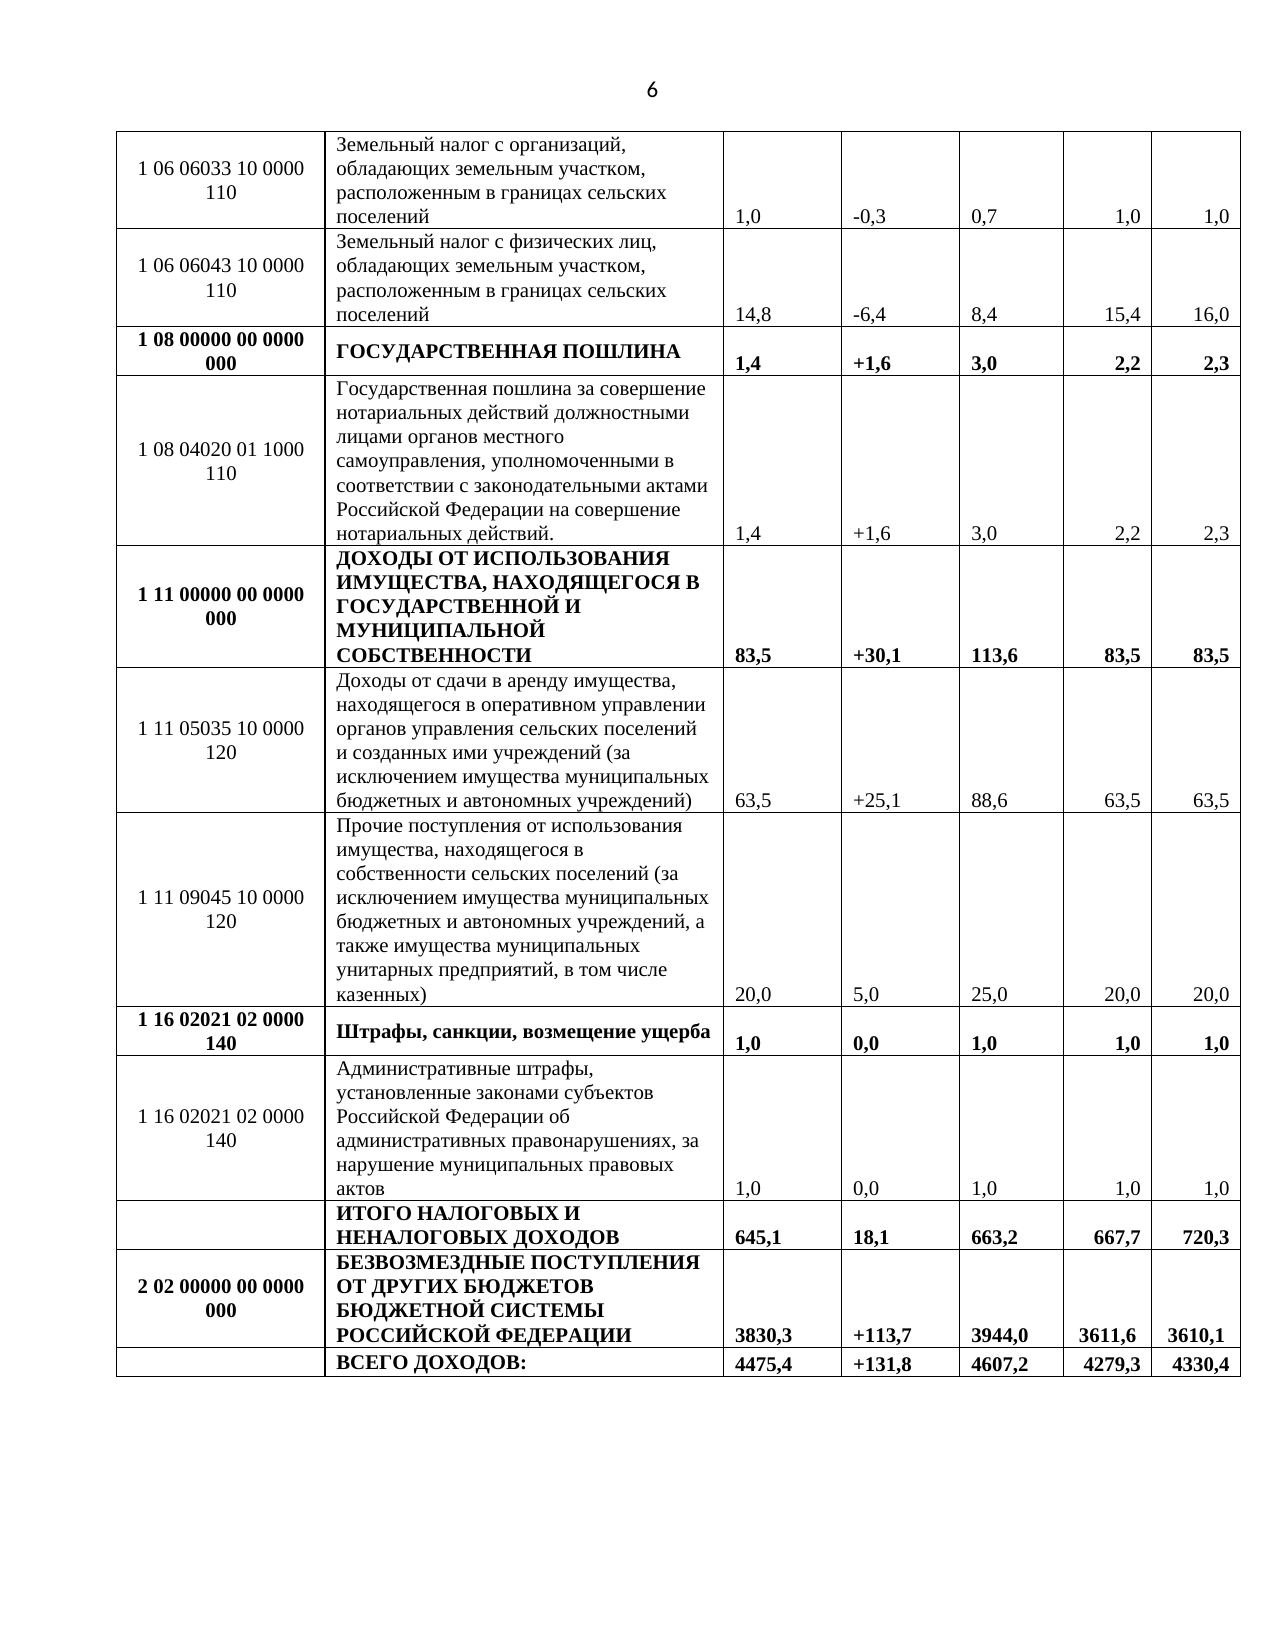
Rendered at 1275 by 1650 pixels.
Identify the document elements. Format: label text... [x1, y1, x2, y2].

table_cell 88,6 [960, 668, 1063, 812]
table_cell 4475,4 [724, 1348, 841, 1376]
table_cell 1,0 [724, 132, 841, 228]
table_cell 20,0 [724, 813, 841, 1006]
table_cell 1,0 [724, 1007, 841, 1055]
table_cell 1 08 04020 01 1000 110 [117, 376, 324, 545]
table_cell ВСЕГО ДОХОДОВ: [326, 1348, 723, 1376]
table_cell 720,3 [1152, 1201, 1240, 1249]
table_cell 5,0 [842, 813, 959, 1006]
table_cell +30,1 [842, 546, 959, 667]
table_cell ГОСУДАРСТВЕННАЯ ПОШЛИНА [326, 327, 723, 375]
table_cell 14,8 [724, 229, 841, 326]
table_cell [117, 1201, 324, 1249]
table_cell -6,4 [842, 229, 959, 326]
table_cell БЕЗВОЗМЕЗДНЫЕ ПОСТУПЛЕНИЯ ОТ ДРУГИХ БЮДЖЕТОВ БЮДЖЕТНОЙ СИСТЕМЫ РОССИЙСКОЙ ФЕДЕРАЦИИ [326, 1250, 723, 1347]
table_cell 1 06 06043 10 0000 110 [117, 229, 324, 326]
table_cell 63,5 [1064, 668, 1151, 812]
table_cell 1,0 [1064, 1056, 1151, 1200]
table_cell 1,0 [1152, 1056, 1240, 1200]
table_cell 1 11 05035 10 0000 120 [117, 668, 324, 812]
table_cell 4279,3 [1064, 1348, 1151, 1376]
table_cell 83,5 [1152, 546, 1240, 667]
table_cell 4330,4 [1152, 1348, 1240, 1376]
table_cell 1 16 02021 02 0000 140 [117, 1056, 324, 1200]
table_cell 667,7 [1064, 1201, 1151, 1249]
table_cell 1 06 06033 10 0000 110 [117, 132, 324, 228]
table_cell 4607,2 [960, 1348, 1063, 1376]
table_cell 1,0 [724, 1056, 841, 1200]
table_cell 16,0 [1152, 229, 1240, 326]
table_cell 1,0 [960, 1056, 1063, 1200]
table_cell 2 02 00000 00 0000 000 [117, 1250, 324, 1347]
table_cell 1,0 [960, 1007, 1063, 1055]
table_cell +25,1 [842, 668, 959, 812]
table_cell 63,5 [1152, 668, 1240, 812]
table_cell 2,2 [1064, 376, 1151, 545]
table_cell 18,1 [842, 1201, 959, 1249]
table_cell 1,0 [1064, 1007, 1151, 1055]
table_cell ДОХОДЫ ОТ ИСПОЛЬЗОВАНИЯ ИМУЩЕСТВА, НАХОДЯЩЕГОСЯ В ГОСУДАРСТВЕННОЙ И МУНИЦИПАЛЬНОЙ СОБСТВЕННОСТИ [326, 546, 723, 667]
table_cell Земельный налог с физических лиц, обладающих земельным участком, расположенным в границах сельских поселений [326, 229, 723, 326]
table_cell 83,5 [724, 546, 841, 667]
table_cell Прочие поступления от использования имущества, находящегося в собственности сельских поселений (за исключением имущества муниципальных бюджетных и автономных учреждений, а также имущества муниципальных унитарных предприятий, в том числе казенных) [326, 813, 723, 1006]
table_cell 20,0 [1064, 813, 1151, 1006]
table_cell 15,4 [1064, 229, 1151, 326]
table_cell 1,0 [1152, 1007, 1240, 1055]
table_cell -0,3 [842, 132, 959, 228]
table_cell 63,5 [724, 668, 841, 812]
table_cell 663,2 [960, 1201, 1063, 1249]
table_cell 3,0 [960, 327, 1063, 375]
table_cell 1,0 [1064, 132, 1151, 228]
table_cell 3944,0 [960, 1250, 1063, 1347]
table_cell 1,4 [724, 376, 841, 545]
table_cell 3,0 [960, 376, 1063, 545]
table_cell 645,1 [724, 1201, 841, 1249]
table_cell 1,0 [1152, 132, 1240, 228]
table_cell 1 08 00000 00 0000 000 [117, 327, 324, 375]
table_cell +113,7 [842, 1250, 959, 1347]
table_cell +1,6 [842, 376, 959, 545]
table_cell [117, 1348, 324, 1376]
table_cell +1,6 [842, 327, 959, 375]
table_cell Земельный налог с организаций, обладающих земельным участком, расположенным в границах сельских поселений [326, 132, 723, 228]
table_cell 2,3 [1152, 376, 1240, 545]
table_cell 3830,3 [724, 1250, 841, 1347]
table_cell 83,5 [1064, 546, 1151, 667]
table_cell 1 11 00000 00 0000 000 [117, 546, 324, 667]
table_cell Штрафы, санкции, возмещение ущерба [326, 1007, 723, 1055]
table_cell 0,0 [842, 1007, 959, 1055]
table_cell 3611,6 [1064, 1250, 1151, 1347]
table_cell +131,8 [842, 1348, 959, 1376]
table_cell 2,3 [1152, 327, 1240, 375]
table_cell 0,0 [842, 1056, 959, 1200]
table_cell 25,0 [960, 813, 1063, 1006]
table_cell Доходы от сдачи в аренду имущества, находящегося в оперативном управлении органов управления сельских поселений и созданных ими учреждений (за исключением имущества муниципальных бюджетных и автономных учреждений) [326, 668, 723, 812]
table_cell 1,4 [724, 327, 841, 375]
table_cell 20,0 [1152, 813, 1240, 1006]
table_cell 1 11 09045 10 0000 120 [117, 813, 324, 1006]
table_cell 3610,1 [1152, 1250, 1240, 1347]
table_cell 2,2 [1064, 327, 1151, 375]
table_cell 8,4 [960, 229, 1063, 326]
table_cell ИТОГО НАЛОГОВЫХ И НЕНАЛОГОВЫХ ДОХОДОВ [326, 1201, 723, 1249]
table_cell Государственная пошлина за совершение нотариальных действий должностными лицами органов местного самоуправления, уполномоченными в соответствии с законодательными актами Российской Федерации на совершение нотариальных действий. [326, 376, 723, 545]
table_cell 113,6 [960, 546, 1063, 667]
table_cell 0,7 [960, 132, 1063, 228]
table_cell 1 16 02021 02 0000 140 [117, 1007, 324, 1055]
table_cell Административные штрафы, установленные законами субъектов Российской Федерации об административных правонарушениях, за нарушение муниципальных правовых актов [326, 1056, 723, 1200]
